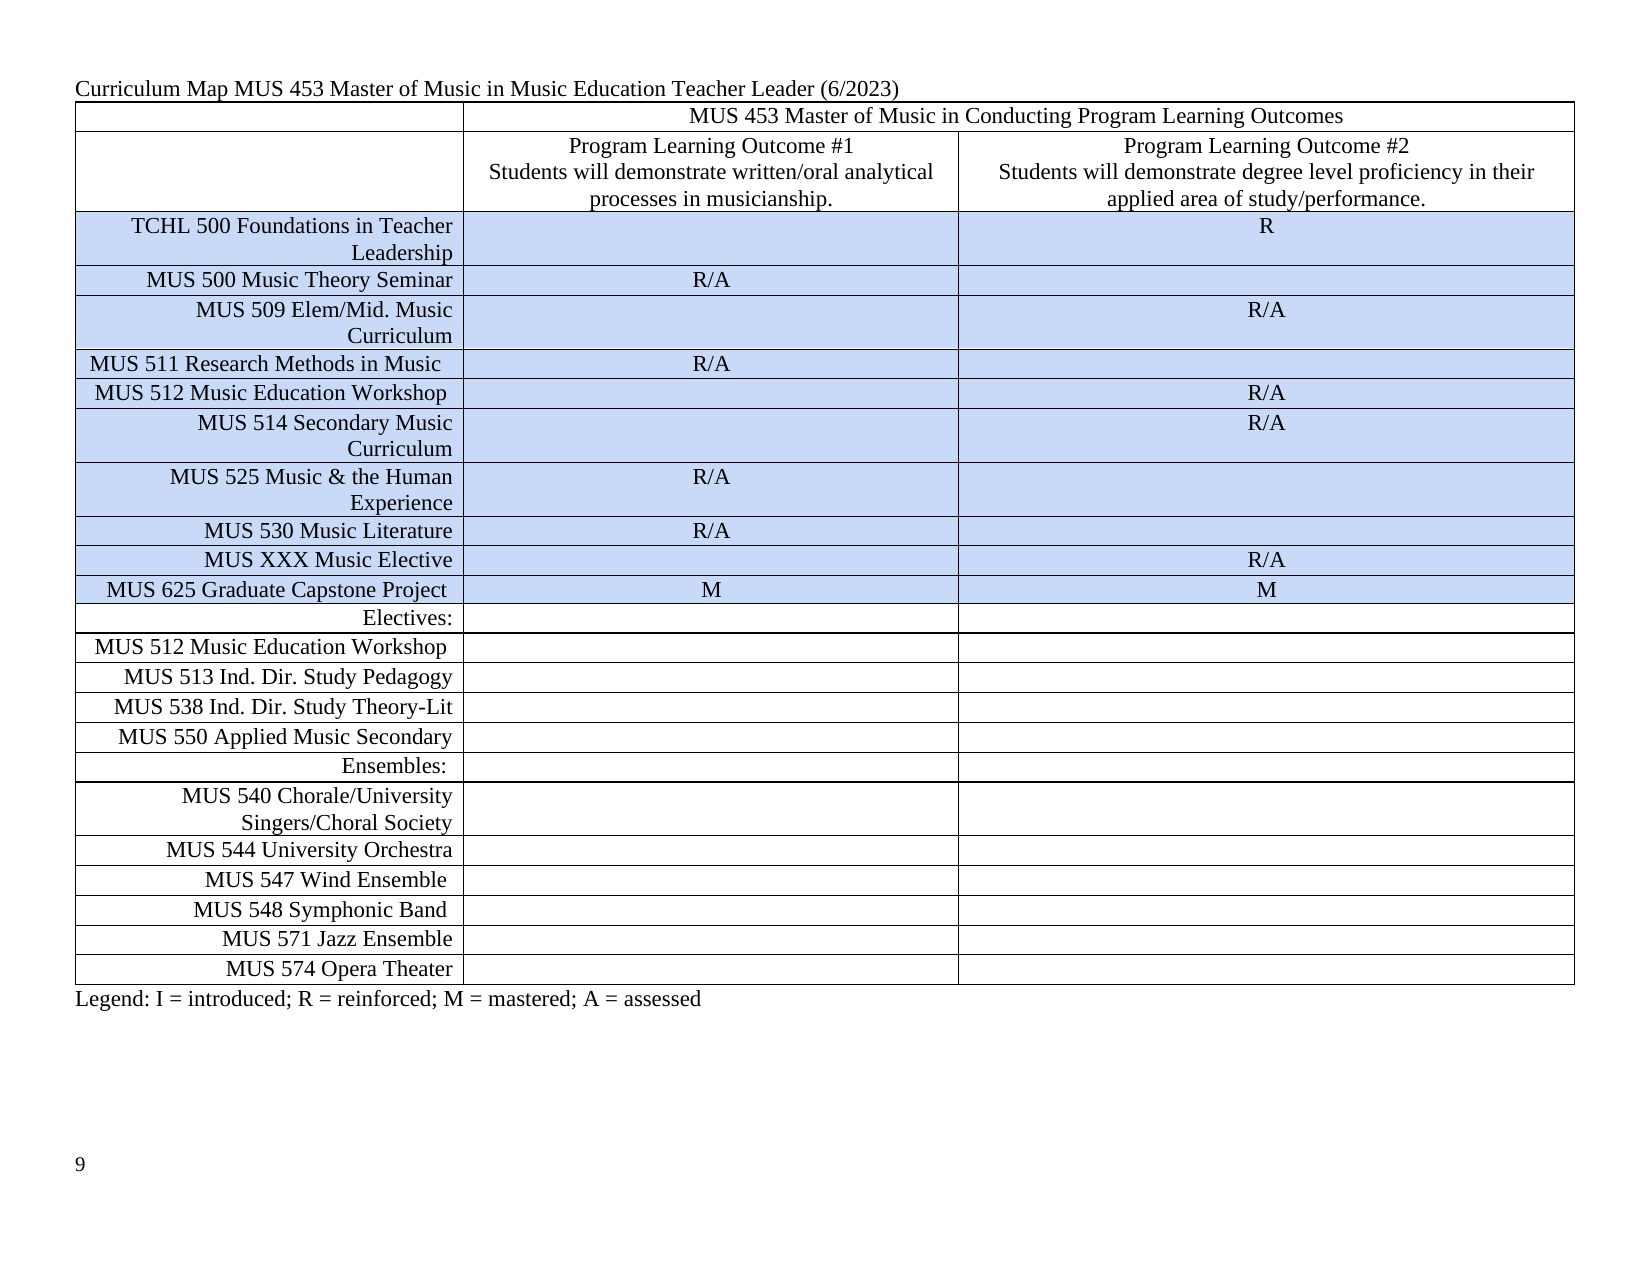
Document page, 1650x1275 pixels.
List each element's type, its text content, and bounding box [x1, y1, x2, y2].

table_cell [464, 212, 958, 265]
table_cell [959, 604, 1574, 632]
table_cell R/A [959, 379, 1574, 408]
table_cell [464, 836, 958, 865]
table_cell [464, 866, 958, 895]
table_cell [464, 955, 958, 984]
table_cell M [959, 576, 1574, 603]
table_cell MUS 513 Ind. Dir. Study Pedagogy [76, 663, 463, 692]
table_cell [959, 634, 1574, 662]
table_cell [464, 896, 958, 924]
table_cell [959, 266, 1574, 295]
table_cell [959, 955, 1574, 984]
table_cell [464, 604, 958, 632]
table_cell R [959, 212, 1574, 265]
table_cell MUS 547 Wind Ensemble [76, 866, 463, 895]
table_cell [959, 926, 1574, 954]
table_cell R/A [959, 409, 1574, 462]
table_cell MUS 500 Music Theory Seminar [76, 266, 463, 295]
table_cell MUS 544 University Orchestra [76, 836, 463, 865]
table_cell [464, 753, 958, 781]
table_header [76, 103, 463, 131]
table_cell MUS 511 Research Methods in Music [76, 350, 463, 378]
table_cell MUS 550 Applied Music Secondary [76, 723, 463, 752]
table_cell [959, 693, 1574, 722]
table_cell [464, 296, 958, 348]
table_cell [464, 409, 958, 462]
table_cell [464, 379, 958, 408]
table_cell MUS 538 Ind. Dir. Study Theory-Lit [76, 693, 463, 722]
table_cell MUS 574 Opera Theater [76, 955, 463, 984]
table_cell R/A [464, 266, 958, 295]
table_cell [959, 896, 1574, 924]
table_cell [464, 926, 958, 954]
table_cell MUS 514 Secondary Music Curriculum [76, 409, 463, 462]
table_cell [76, 132, 463, 211]
table_cell Ensembles: [76, 753, 463, 781]
table_cell MUS XXX Music Elective [76, 546, 463, 575]
table_cell [464, 634, 958, 662]
table_cell MUS 509 Elem/Mid. Music Curriculum [76, 296, 463, 348]
table_cell M [464, 576, 958, 603]
table_cell MUS 571 Jazz Ensemble [76, 926, 463, 954]
table_cell [959, 463, 1574, 516]
table_cell R/A [959, 546, 1574, 575]
table_cell MUS 512 Music Education Workshop [76, 379, 463, 408]
table_cell [464, 693, 958, 722]
table_cell Program Learning Outcome #1 Students will demonstrate written/oral analytical processes in musicianship. [464, 132, 958, 211]
table_cell [464, 783, 958, 835]
table_cell [959, 783, 1574, 835]
text Legend: I = introduced; R = reinforced; M = mastered; A = assessed [75, 985, 1575, 1011]
table_cell MUS 548 Symphonic Band [76, 896, 463, 924]
table_cell [464, 546, 958, 575]
table_cell [959, 350, 1574, 378]
table_cell R/A [464, 463, 958, 516]
table_cell [464, 663, 958, 692]
table_cell [959, 836, 1574, 865]
table_cell [959, 723, 1574, 752]
table_cell MUS 625 Graduate Capstone Project [76, 576, 463, 603]
table_cell [959, 663, 1574, 692]
table_cell [959, 753, 1574, 781]
table_cell [959, 517, 1574, 545]
table_header MUS 453 Master of Music in Conducting Program Learning Outcomes [464, 103, 1574, 131]
table_cell Electives: [76, 604, 463, 632]
text Curriculum Map MUS 453 Master of Music in Music Education Teacher Leader (6/2023) [75, 75, 1575, 101]
table_cell MUS 512 Music Education Workshop [76, 634, 463, 662]
table_cell Program Learning Outcome #2 Students will demonstrate degree level proficiency in their applied area of study/performance. [959, 132, 1574, 211]
table_cell MUS 525 Music & the Human Experience [76, 463, 463, 516]
table_cell [464, 723, 958, 752]
table_cell R/A [959, 296, 1574, 348]
table_cell MUS 540 Chorale/University Singers/Choral Society [76, 783, 463, 835]
table_cell MUS 530 Music Literature [76, 517, 463, 545]
table_cell TCHL 500 Foundations in Teacher Leadership [76, 212, 463, 265]
table_cell [959, 866, 1574, 895]
table_cell R/A [464, 517, 958, 545]
table_cell R/A [464, 350, 958, 378]
